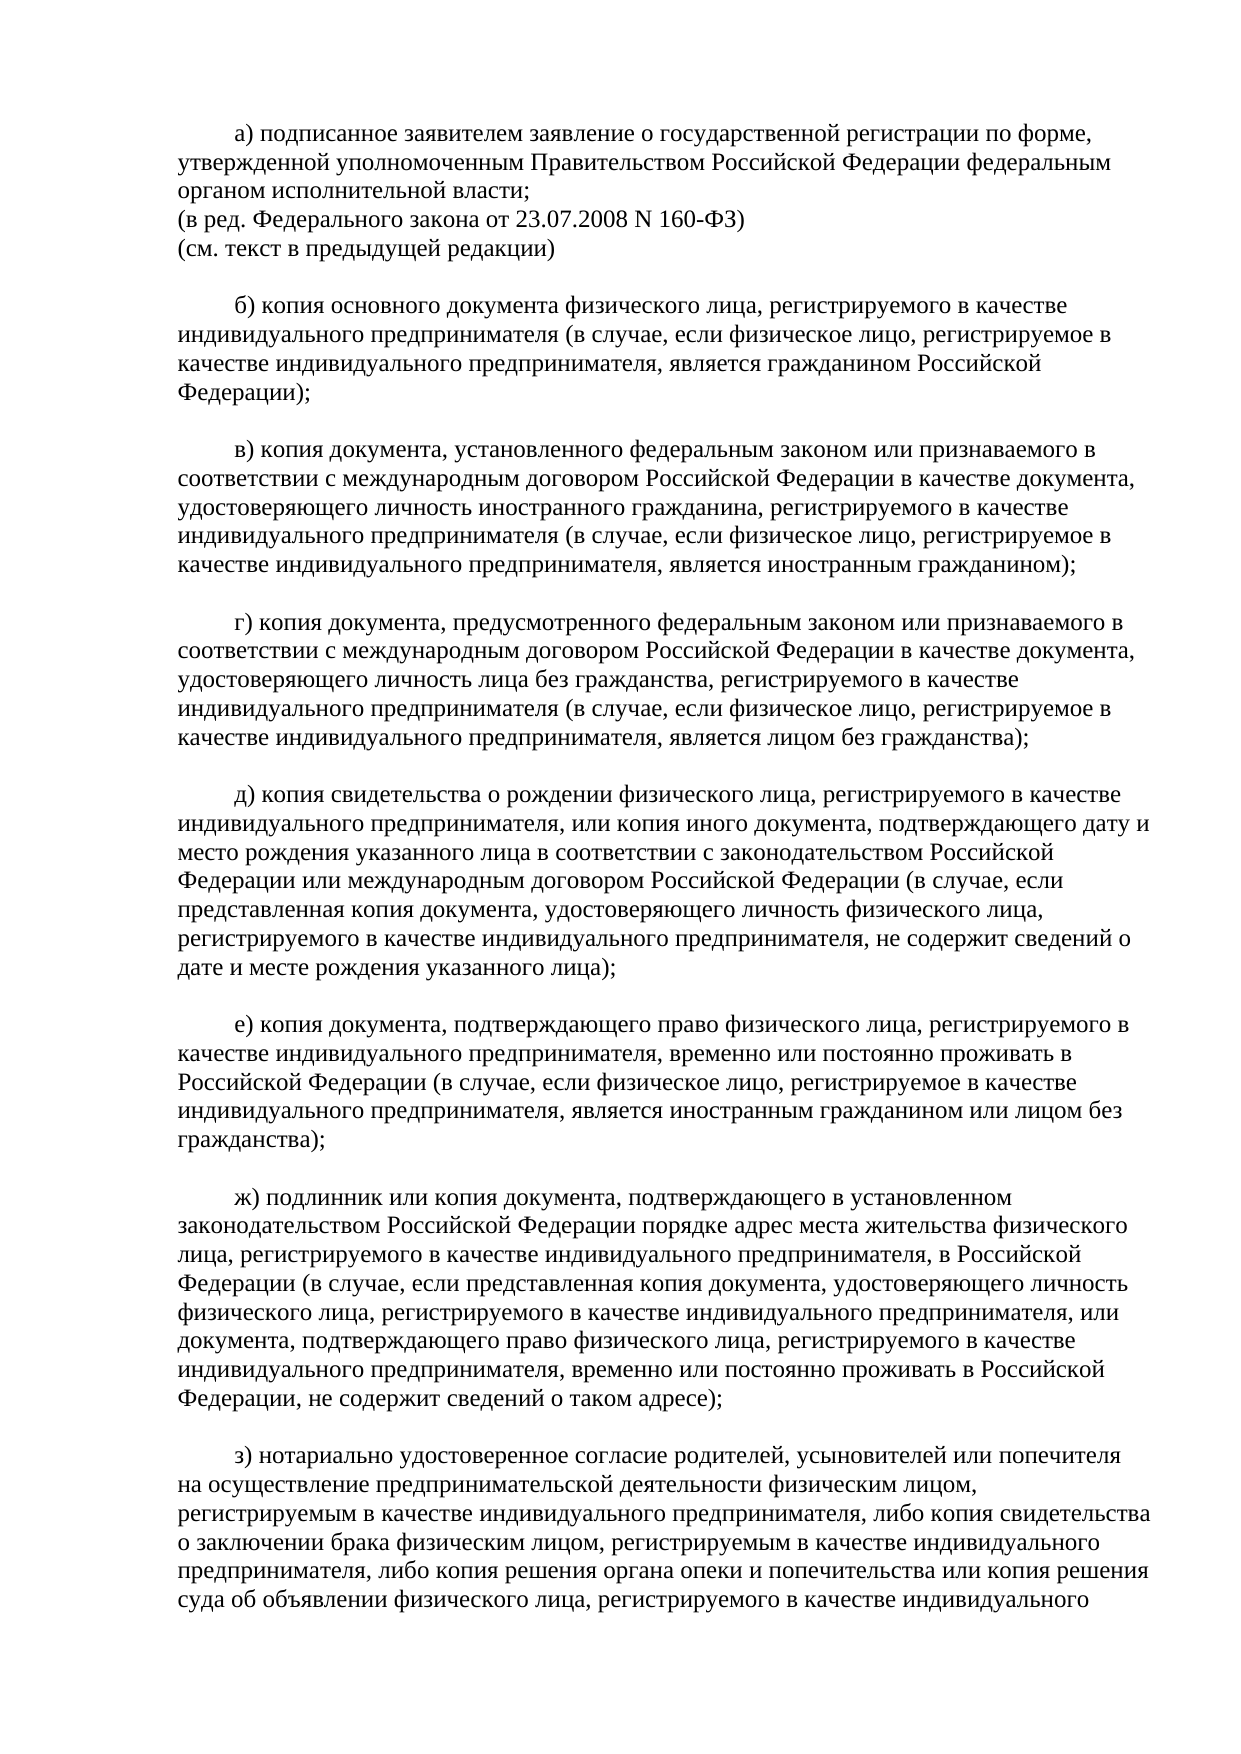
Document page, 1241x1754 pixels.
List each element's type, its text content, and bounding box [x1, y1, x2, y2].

text г) копия документа, предусмотренного федеральным законом или признаваемого в соответствии с международным договором Российской Федерации в качестве документа, удостоверяющего личность лица без гражданства, регистрируемого в качестве индивидуального предпринимателя (в случае, если физическое лицо, регистрируемое в качестве индивидуального предпринимателя, является лицом без гражданства); [177, 607, 1152, 751]
text ж) подлинник или копия документа, подтверждающего в установленном законодательством Российской Федерации порядке адрес места жительства физического лица, регистрируемого в качестве индивидуального предпринимателя, в Российской Федерации (в случае, если представленная копия документа, удостоверяющего личность физического лица, регистрируемого в качестве индивидуального предпринимателя, или документа, подтверждающего право физического лица, регистрируемого в качестве индивидуального предпринимателя, временно или постоянно проживать в Российской Федерации, не содержит сведений о таком адресе); [177, 1182, 1152, 1412]
text (см. текст в предыдущей редакции) [177, 233, 1152, 262]
text а) подписанное заявителем заявление о государственной регистрации по форме, утвержденной уполномоченным Правительством Российской Федерации федеральным органом исполнительной власти; [177, 118, 1152, 204]
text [177, 1441, 1152, 1613]
text (в ред. Федерального закона от 23.07.2008 N 160-ФЗ) [177, 204, 1152, 233]
text д) копия свидетельства о рождении физического лица, регистрируемого в качестве индивидуального предпринимателя, или копия иного документа, подтверждающего дату и место рождения указанного лица в соответствии с законодательством Российской Федерации или международным договором Российской Федерации (в случае, если представленная копия документа, удостоверяющего личность физического лица, регистрируемого в качестве индивидуального предпринимателя, не содержит сведений о дате и месте рождения указанного лица); [177, 779, 1152, 981]
text в) копия документа, установленного федеральным законом или признаваемого в соответствии с международным договором Российской Федерации в качестве документа, удостоверяющего личность иностранного гражданина, регистрируемого в качестве индивидуального предпринимателя (в случае, если физическое лицо, регистрируемое в качестве индивидуального предпринимателя, является иностранным гражданином); [177, 434, 1152, 578]
text е) копия документа, подтверждающего право физического лица, регистрируемого в качестве индивидуального предпринимателя, временно или постоянно проживать в Российской Федерации (в случае, если физическое лицо, регистрируемое в качестве индивидуального предпринимателя, является иностранным гражданином или лицом без гражданства); [177, 1009, 1152, 1153]
text б) копия основного документа физического лица, регистрируемого в качестве индивидуального предпринимателя (в случае, если физическое лицо, регистрируемое в качестве индивидуального предпринимателя, является гражданином Российской Федерации); [177, 291, 1152, 406]
